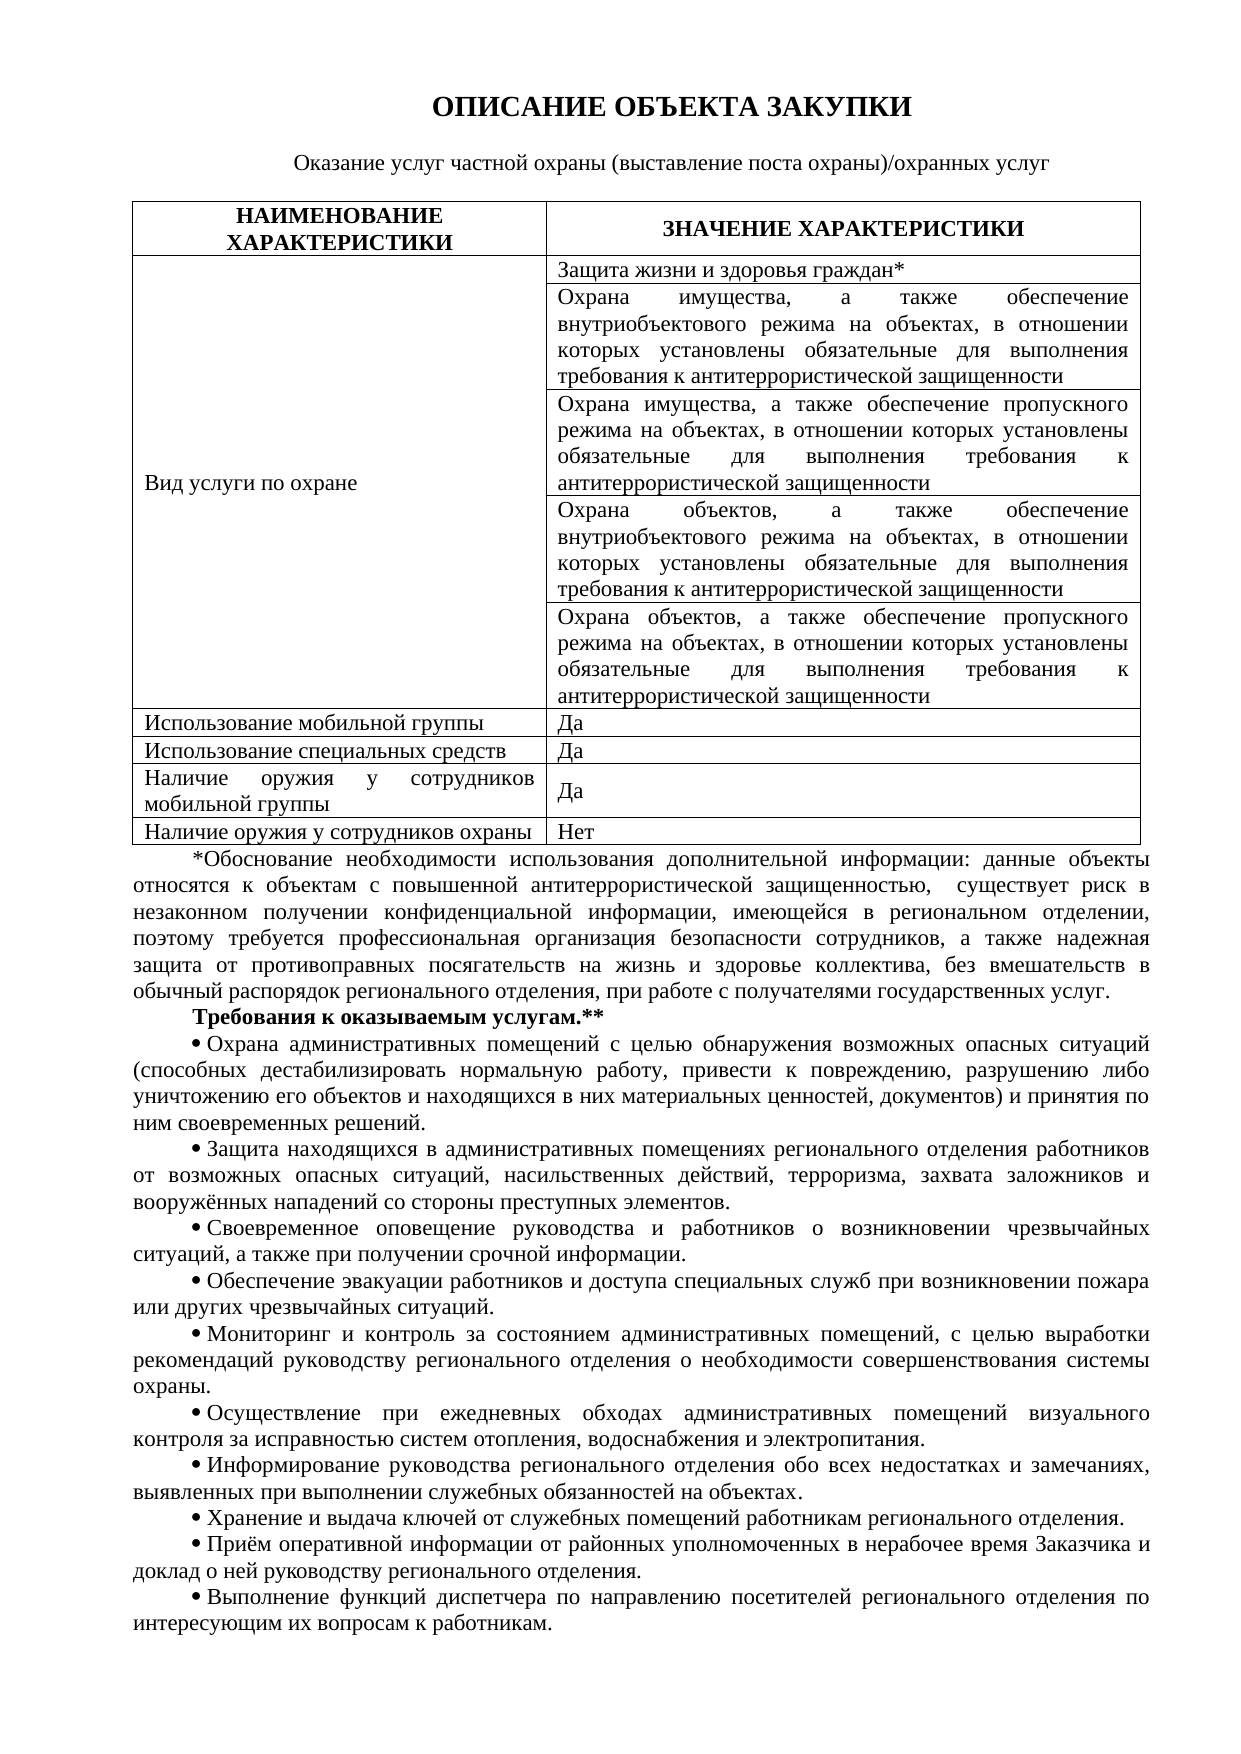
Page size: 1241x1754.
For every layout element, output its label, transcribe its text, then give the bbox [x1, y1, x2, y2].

list Приём оперативной информации от районных уполномоченных в нерабочее время Заказчика и доклад о ней руководству регионального отделения. [133, 1530, 1152, 1583]
list Информирование руководства регионального отделения обо всех недостатках и замечаниях, выявленных при выполнении служебных обязанностей на объектах. [133, 1451, 1152, 1504]
list Обеспечение эвакуации работников и доступа специальных служб при возникновении пожара или других чрезвычайных ситуаций. [133, 1267, 1152, 1319]
table_cell Да [547, 737, 1140, 763]
text ОПИСАНИЕ ОБЪЕКТА ЗАКУПКИ [133, 89, 1152, 122]
text Требования к оказываемым услугам.** [133, 1003, 1152, 1030]
text Оказание услуг частной охраны (выставление поста охраны)/охранных услуг [133, 148, 1152, 175]
table_cell Вид услуги по охране [133, 256, 546, 708]
table_cell Наличие оружия у сотрудников мобильной группы [133, 764, 546, 817]
table_cell Использование специальных средств [133, 737, 546, 763]
list Защита находящихся в административных помещениях регионального отделения работников от возможных опасных ситуаций, насильственных действий, терроризма, захвата заложников и вооружённых нападений со стороны преступных элементов. [133, 1135, 1152, 1214]
table_cell Использование мобильной группы [133, 709, 546, 736]
list Хранение и выдача ключей от служебных помещений работникам регионального отделения. [133, 1504, 1152, 1530]
list Выполнение функций диспетчера по направлению посетителей регионального отделения по интересующим их вопросам к работникам. [133, 1583, 1152, 1636]
table_header ЗНАЧЕНИЕ ХАРАКТЕРИСТИКИ [547, 202, 1140, 255]
list Мониторинг и контроль за состоянием административных помещений, с целью выработки рекомендаций руководству регионального отделения о необходимости совершенствования системы охраны. [133, 1319, 1152, 1399]
table_cell Защита жизни и здоровья граждан* [547, 256, 1140, 282]
list Охрана административных помещений с целью обнаружения возможных опасных ситуаций (способных дестабилизировать нормальную работу, привести к повреждению, разрушению либо уничтожению его объектов и находящихся в них материальных ценностей, документов) и принятия по ним своевременных решений. [133, 1030, 1152, 1135]
table_cell Наличие оружия у сотрудников охраны [133, 818, 546, 844]
table_cell Да [547, 709, 1140, 736]
table_cell Охрана объектов, а также обеспечение пропускного режима на объектах, в отношении которых установлены обязательные для выполнения требования к антитеррористической защищенности [547, 603, 1140, 708]
table_cell Да [547, 764, 1140, 817]
table_cell Нет [547, 818, 1140, 844]
table_cell Охрана объектов, а также обеспечение внутриобъектового режима на объектах, в отношении которых установлены обязательные для выполнения требования к антитеррористической защищенности [547, 496, 1140, 602]
list Осуществление при ежедневных обходах административных помещений визуального контроля за исправностью систем отопления, водоснабжения и электропитания. [133, 1399, 1152, 1451]
text *Обоснование необходимости использования дополнительной информации: данные объекты относятся к объектам с повышенной антитеррористической защищенностью, существует риск в незаконном получении конфиденциальной информации, имеющейся в региональном отделении, поэтому требуется профессиональная организация безопасности сотрудников, а также надежная защита от противоправных посягательств на жизнь и здоровье коллектива, без вмешательств в обычный распорядок регионального отделения, при работе с получателями государственных услуг. [133, 845, 1152, 1003]
table_cell Охрана имущества, а также обеспечение пропускного режима на объектах, в отношении которых установлены обязательные для выполнения требования к антитеррористической защищенности [547, 390, 1140, 495]
table_cell Охрана имущества, а также обеспечение внутриобъектового режима на объектах, в отношении которых установлены обязательные для выполнения требования к антитеррористической защищенности [547, 284, 1140, 389]
table_header НАИМЕНОВАНИЕ ХАРАКТЕРИСТИКИ [133, 202, 546, 255]
list Своевременное оповещение руководства и работников о возникновении чрезвычайных ситуаций, а также при получении срочной информации. [133, 1214, 1152, 1267]
